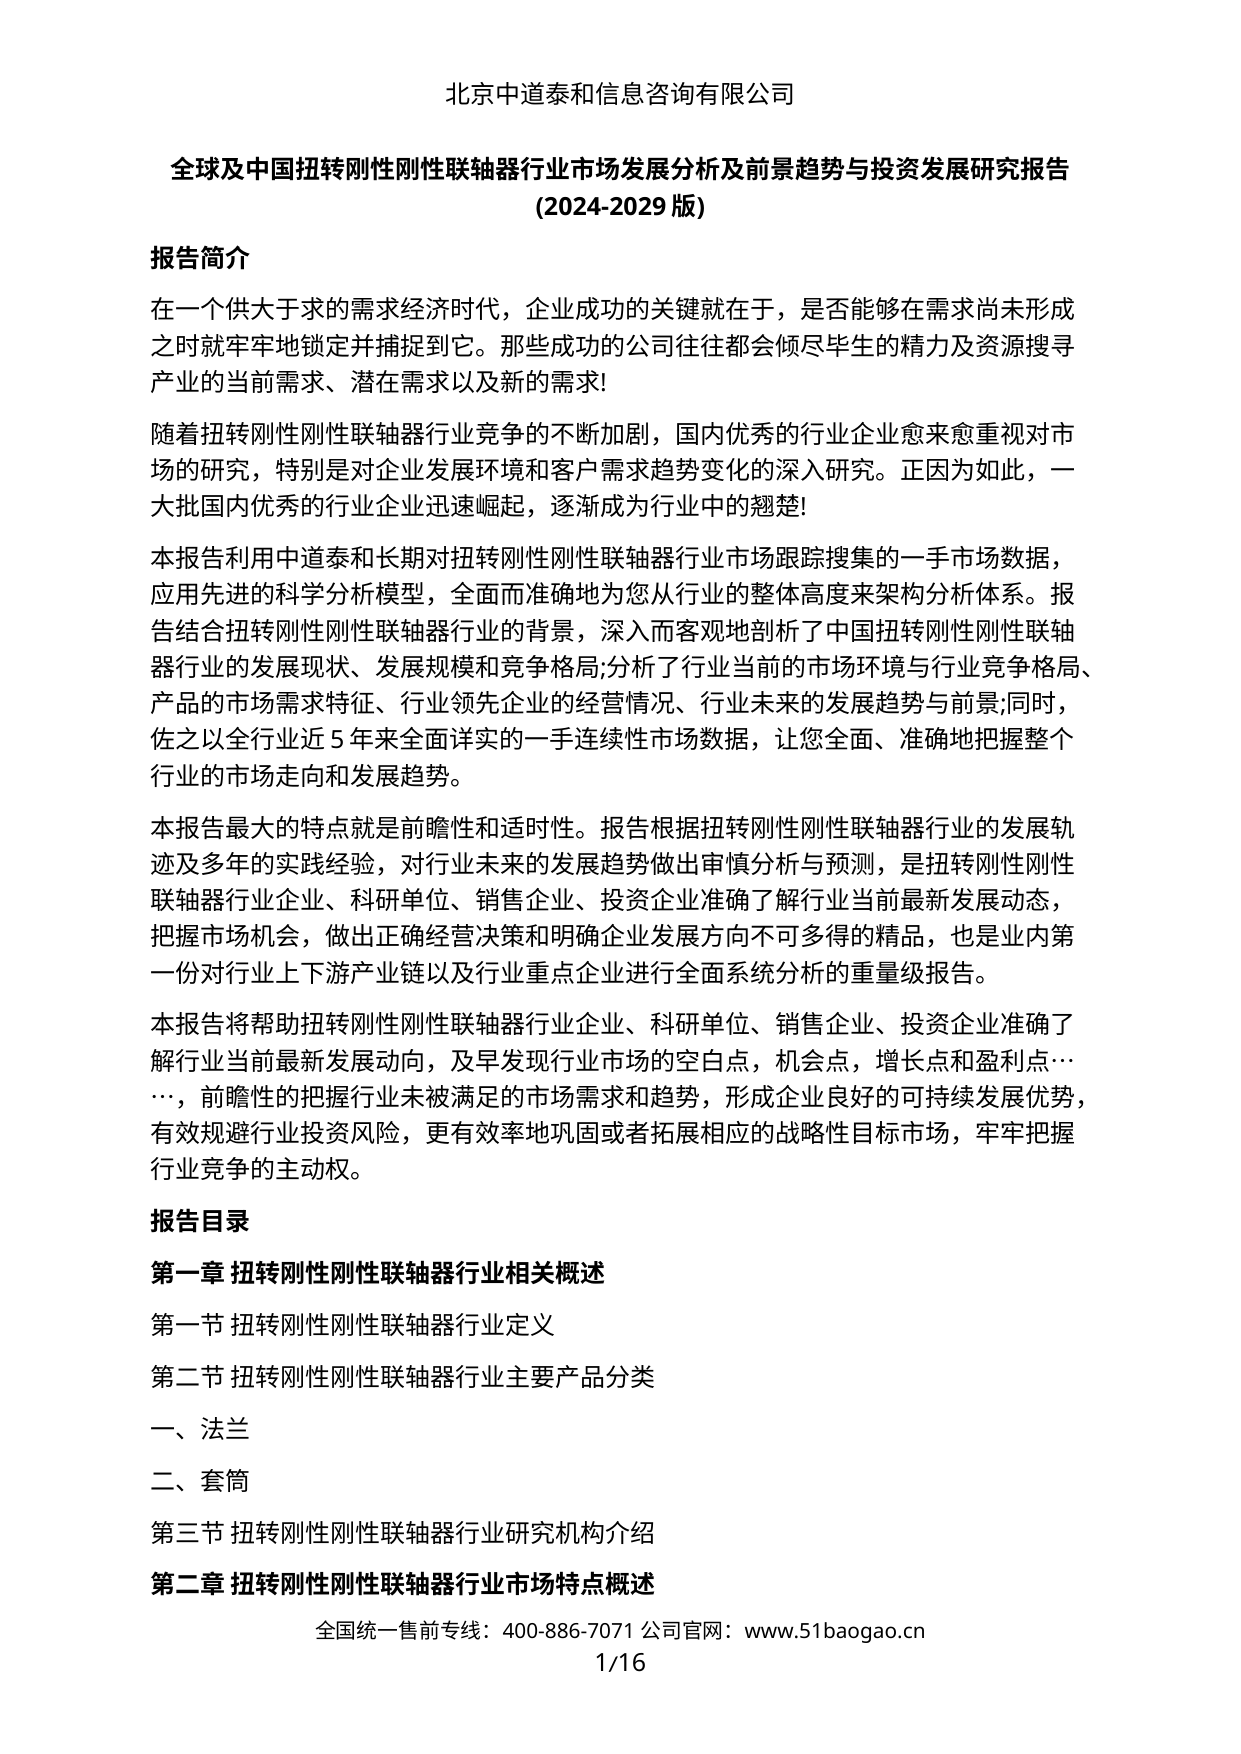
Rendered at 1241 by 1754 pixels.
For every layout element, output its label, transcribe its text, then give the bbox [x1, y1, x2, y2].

text 本报告利用中道泰和长期对扭转刚性刚性联轴器行业市场跟踪搜集的一手市场数据，应用先进的科学分析模型，全面而准确地为您从行业的整体高度来架构分析体系。报告结合扭转刚性刚性联轴器行业的背景，深入而客观地剖析了中国扭转刚性刚性联轴器行业的发展现状、发展规模和竞争格局;分析了行业当前的市场环境与行业竞争格局、产品的市场需求特征、行业领先企业的经营情况、行业未来的发展趋势与前景;同时，佐之以全行业近5年来全面详实的一手连续性市场数据，让您全面、准确地把握整个行业的市场走向和发展趋势。 [150, 539, 1090, 792]
text 第一章 扭转刚性刚性联轴器行业相关概述 [150, 1254, 1090, 1290]
text 本报告最大的特点就是前瞻性和适时性。报告根据扭转刚性刚性联轴器行业的发展轨迹及多年的实践经验，对行业未来的发展趋势做出审慎分析与预测，是扭转刚性刚性联轴器行业企业、科研单位、销售企业、投资企业准确了解行业当前最新发展动态，把握市场机会，做出正确经营决策和明确企业发展方向不可多得的精品，也是业内第一份对行业上下游产业链以及行业重点企业进行全面系统分析的重量级报告。 [150, 808, 1090, 989]
text 全球及中国扭转刚性刚性联轴器行业市场发展分析及前景趋势与投资发展研究报告(2024-2029版) [150, 150, 1090, 222]
text 随着扭转刚性刚性联轴器行业竞争的不断加剧，国内优秀的行业企业愈来愈重视对市场的研究，特别是对企业发展环境和客户需求趋势变化的深入研究。正因为如此，一大批国内优秀的行业企业迅速崛起，逐渐成为行业中的翘楚! [150, 414, 1090, 523]
text 报告简介 [150, 238, 1090, 274]
text 第二章 扭转刚性刚性联轴器行业市场特点概述 [150, 1565, 1090, 1601]
text 第三节 扭转刚性刚性联轴器行业研究机构介绍 [150, 1513, 1090, 1549]
text 本报告将帮助扭转刚性刚性联轴器行业企业、科研单位、销售企业、投资企业准确了解行业当前最新发展动向，及早发现行业市场的空白点，机会点，增长点和盈利点……，前瞻性的把握行业未被满足的市场需求和趋势，形成企业良好的可持续发展优势，有效规避行业投资风险，更有效率地巩固或者拓展相应的战略性目标市场，牢牢把握行业竞争的主动权。 [150, 1005, 1090, 1186]
text 一、法兰 [150, 1409, 1090, 1446]
text 第二节 扭转刚性刚性联轴器行业主要产品分类 [150, 1357, 1090, 1394]
text 二、套筒 [150, 1461, 1090, 1497]
text 在一个供大于求的需求经济时代，企业成功的关键就在于，是否能够在需求尚未形成之时就牢牢地锁定并捕捉到它。那些成功的公司往往都会倾尽毕生的精力及资源搜寻产业的当前需求、潜在需求以及新的需求! [150, 290, 1090, 399]
text 报告目录 [150, 1202, 1090, 1238]
text 第一节 扭转刚性刚性联轴器行业定义 [150, 1306, 1090, 1342]
